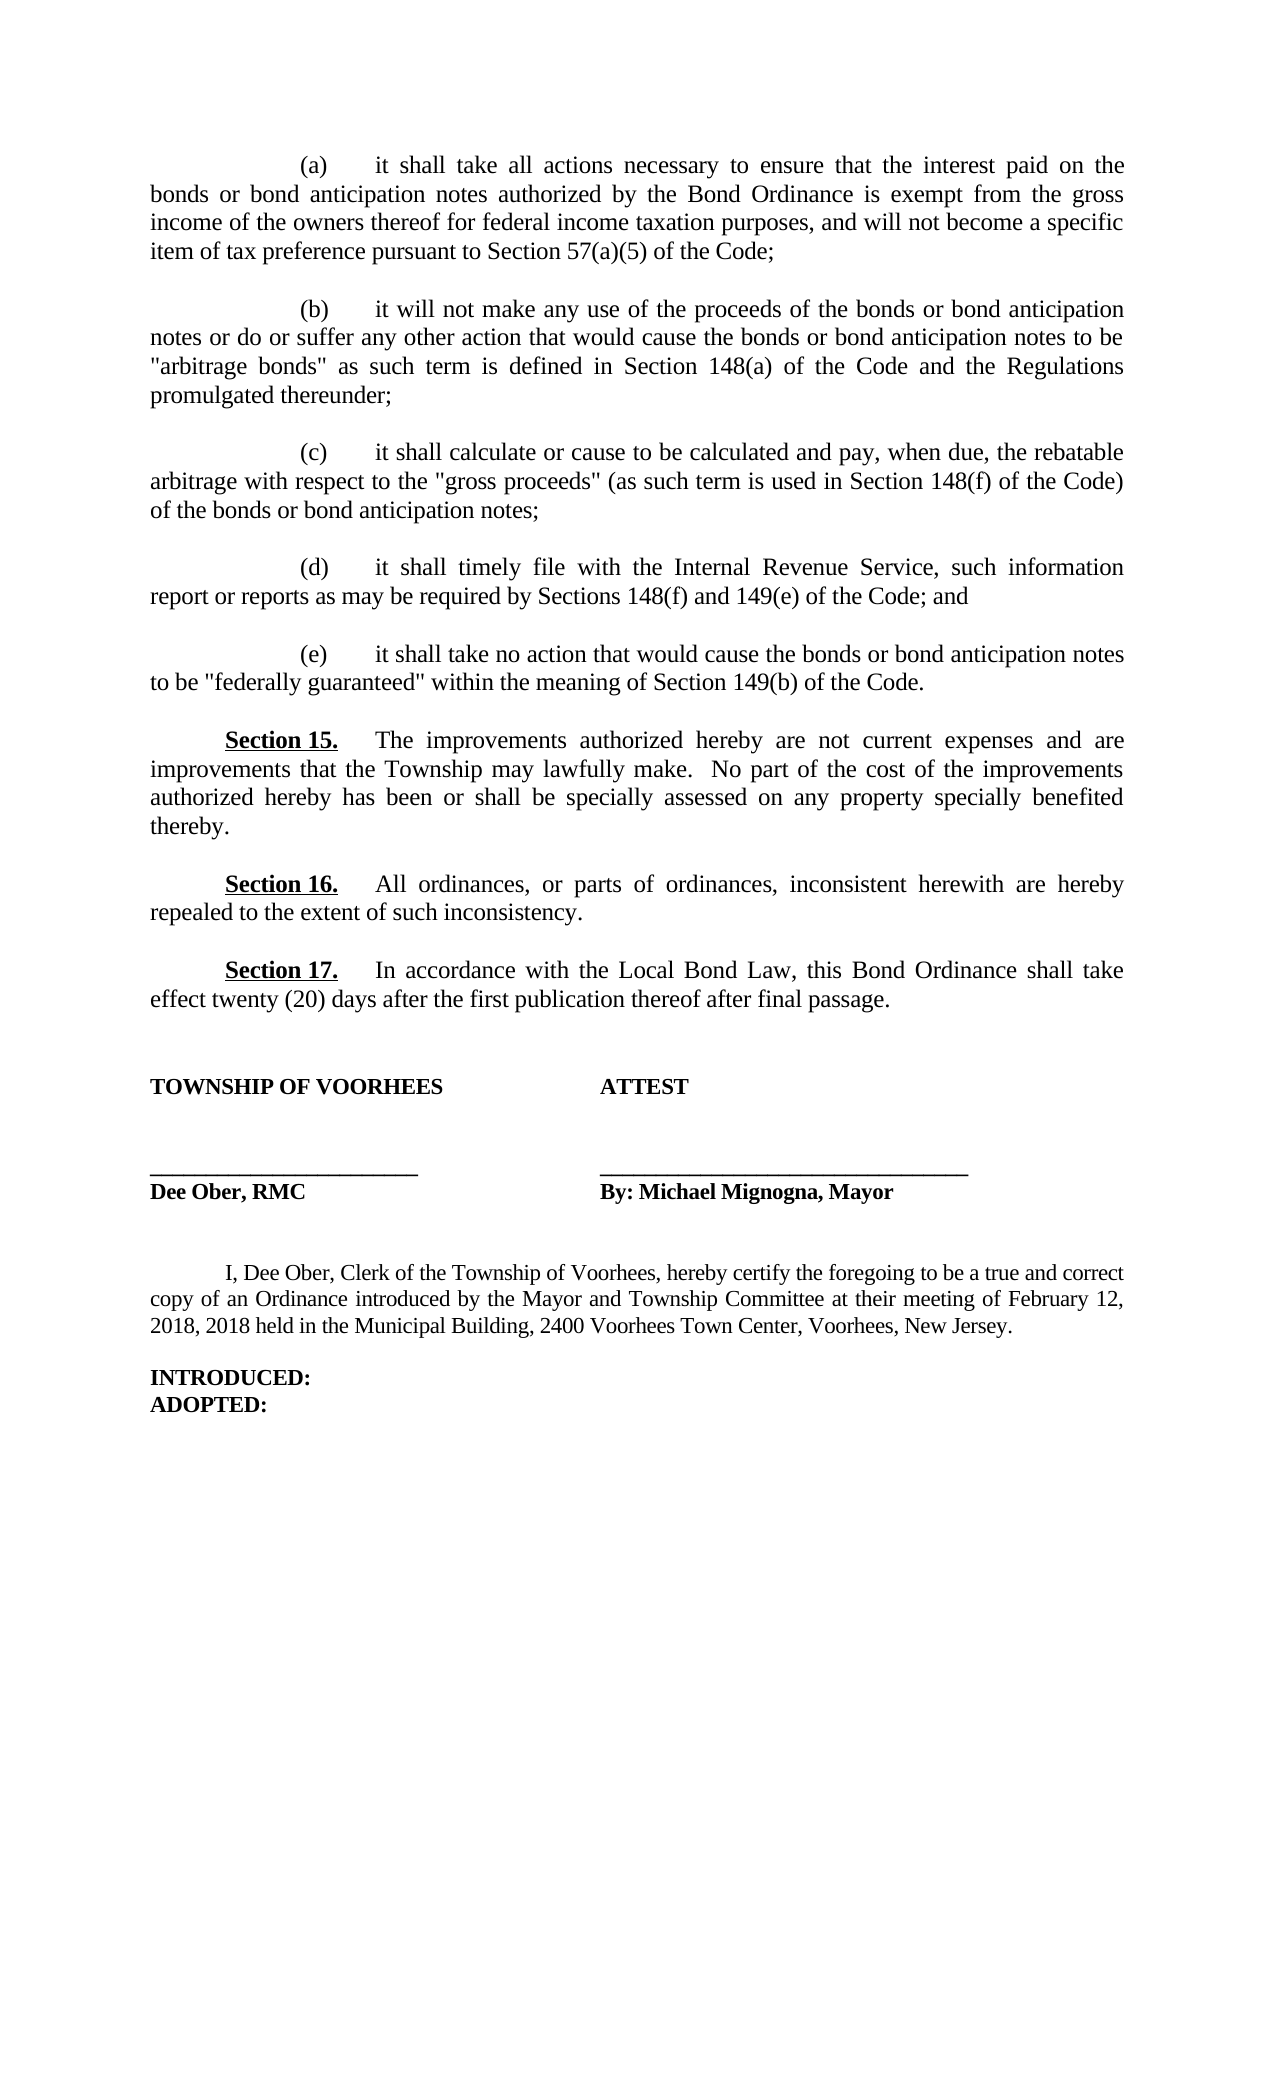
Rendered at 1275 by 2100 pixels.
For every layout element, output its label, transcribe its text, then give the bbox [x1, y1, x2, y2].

text I, Dee Ober, Clerk of the Township of Voorhees, hereby certify the foregoing to be a true and correct copy of an Ordinance introduced by the Mayor and Township Committee at their meeting of February 12, 2018, 2018 held in the Municipal Building, 2400 Voorhees Town Center, Voorhees, New Jersey. [150, 1259, 1125, 1338]
text Section 17. In accordance with the Local Bond Law, this Bond Ordinance shall take effect twenty (20) days after the first publication thereof after final passage. [150, 955, 1125, 1012]
text (c) it shall calculate or cause to be calculated and pay, when due, the rebatable arbitrage with respect to the "gross proceeds" (as such term is used in Section 148(f) of the Code) of the bonds or bond anticipation notes; [150, 437, 1125, 524]
text ADOPTED: [150, 1391, 1125, 1417]
text (a) it shall take all actions necessary to ensure that the interest paid on the bonds or bond anticipation notes authorized by the Bond Ordinance is exempt from the gross income of the owners thereof for federal income taxation purposes, and will not become a specific item of tax preference pursuant to Section 57(a)(5) of the Code; [150, 150, 1125, 265]
text Section 16. All ordinances, or parts of ordinances, inconsistent herewith are hereby repealed to the extent of such inconsistency. [150, 869, 1125, 926]
text (d) it shall timely file with the Internal Revenue Service, such information report or reports as may be required by Sections 148(f) and 149(e) of the Code; and [150, 552, 1125, 610]
text INTRODUCED: [150, 1364, 1125, 1391]
text Dee Ober, RMC By: Michael Mignogna, Mayor [150, 1178, 1125, 1205]
text Section 15. The improvements authorized hereby are not current expenses and are improvements that the Township may lawfully make. No part of the cost of the improvements authorized hereby has been or shall be specially assessed on any property specially benefited thereby. [150, 725, 1125, 840]
text (b) it will not make any use of the proceeds of the bonds or bond anticipation notes or do or suffer any other action that would cause the bonds or bond anticipation notes to be "arbitrage bonds" as such term is defined in Section 148(a) of the Code and the Regulations promulgated thereunder; [150, 294, 1125, 409]
text (e) it shall take no action that would cause the bonds or bond anticipation notes to be "federally guaranteed" within the meaning of Section 149(b) of the Code. [150, 639, 1125, 696]
text ________________________ _________________________________ [150, 1152, 1125, 1178]
text TOWNSHIP OF VOORHEES ATTEST [150, 1073, 1125, 1099]
